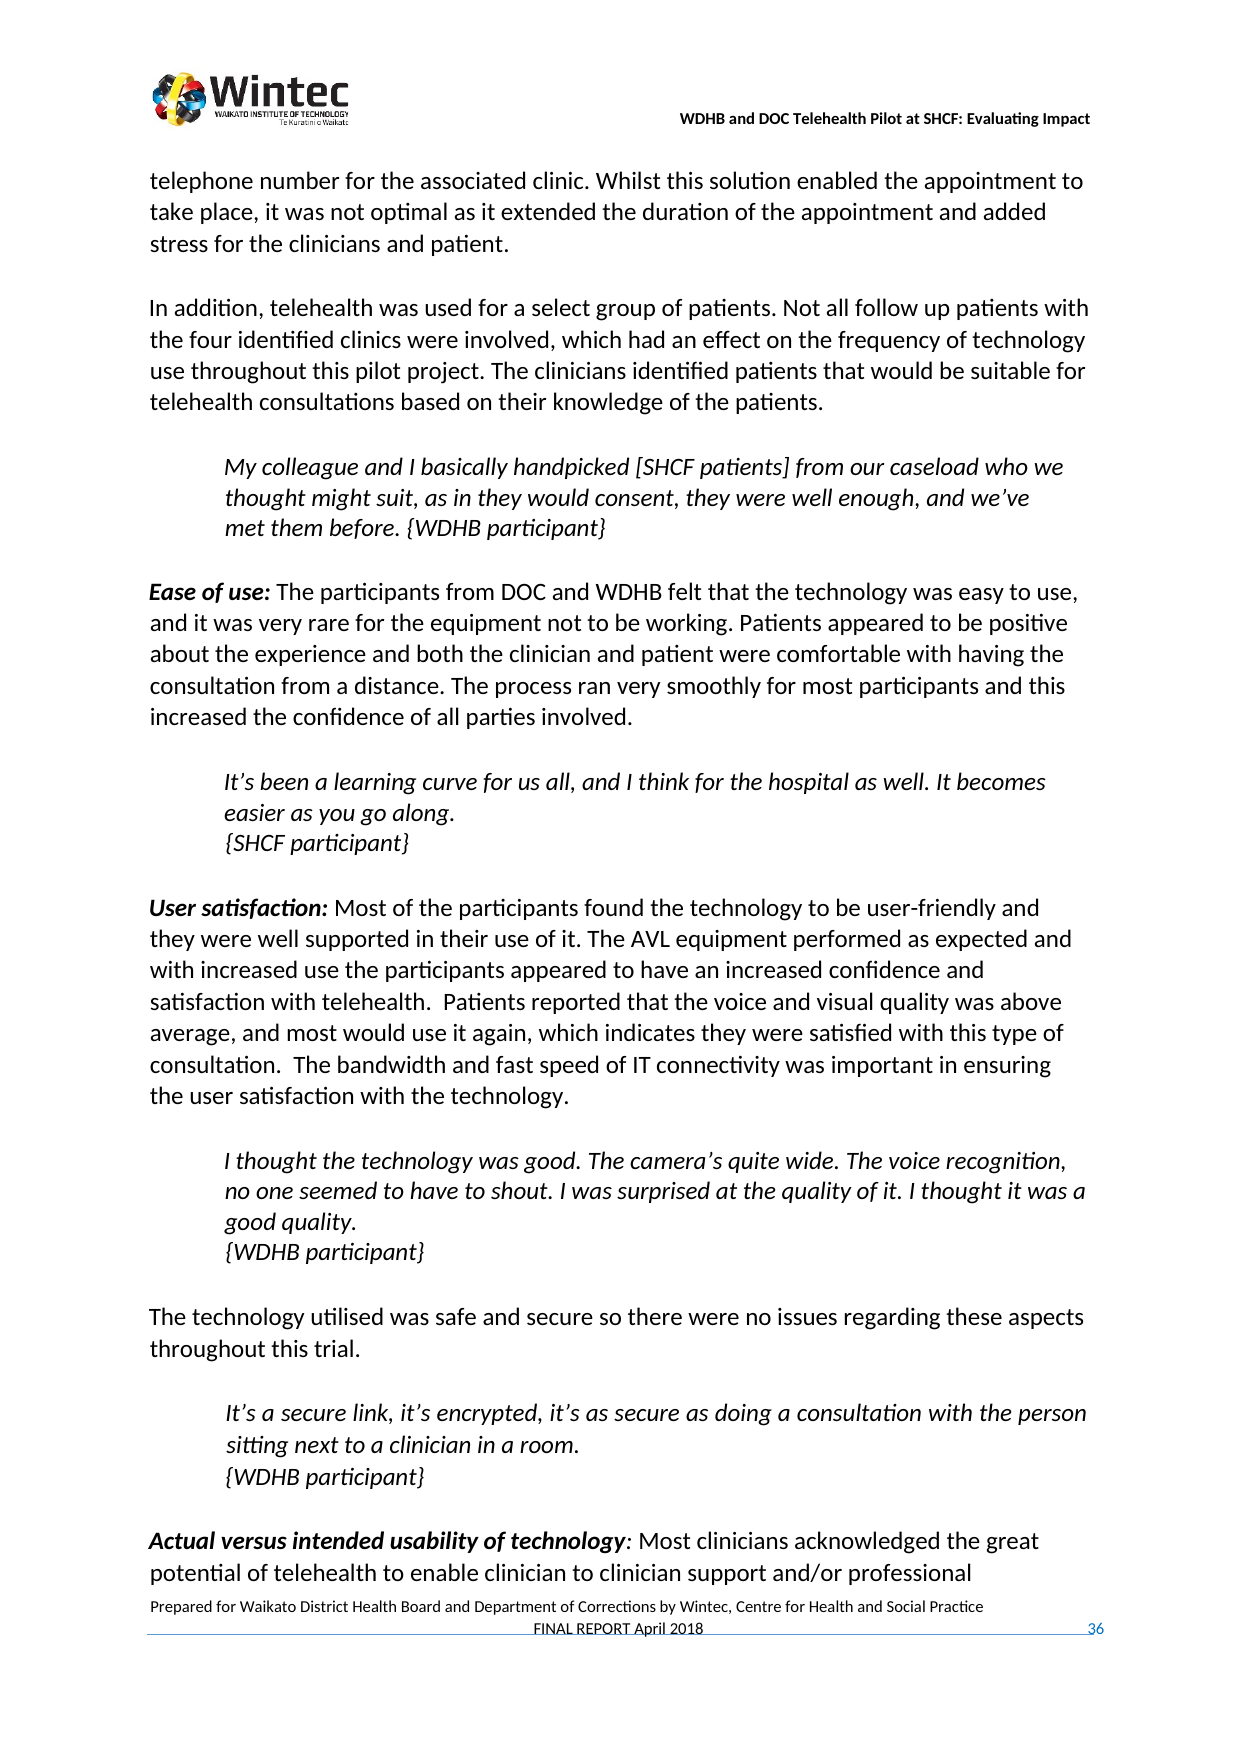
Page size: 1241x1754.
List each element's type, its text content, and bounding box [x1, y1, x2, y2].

text Ease of use: The participants from DOC and WDHB felt that the technology was easy to use, and it was very rare for the equipment not to be working. Patients appeared to be positive about the experience and both the clinician and patient were comfortable with having the consultation from a distance. The process ran very smoothly for most participants and this increased the confidence of all parties involved. [148, 576, 1091, 732]
text I thought the technology was good. The camera’s quite wide. The voice recognition, no one seemed to have to shout. I was surprised at the quality of it. I thought it was a good quality. [223, 1145, 1090, 1236]
text {SHCF participant} [225, 827, 1091, 858]
text The technology utilised was safe and secure so there were no issues regarding these aspects throughout this trial. [148, 1301, 1091, 1363]
text User satisfaction: Most of the participants found the technology to be user-friendly and they were well supported in their use of it. The AVL equipment performed as expected and with increased use the participants appeared to have an increased confidence and satisfaction with telehealth. Patients reported that the voice and visual quality was above average, and most would use it again, which indicates they were satisfied with this type of consultation. The bandwidth and fast speed of IT connectivity was important in ensuring the user satisfaction with the technology. [148, 892, 1091, 1111]
text My colleague and I basically handpicked [SHCF patients] from our caseload who we thought might suit, as in they would consent, they were well enough, and we’ve met them before. {WDHB participant} [223, 451, 1076, 543]
text In addition, telehealth was used for a select group of patients. Not all follow up patients with the four identified clinics were involved, which had an effect on the frequency of technology use throughout this pilot project. The clinicians identified patients that would be suitable for telehealth consultations based on their knowledge of the patients. [148, 292, 1091, 417]
text It’s a secure link, it’s encrypted, it’s as secure as doing a consultation with the person sitting next to a clinician in a room. [225, 1397, 1091, 1459]
text {WDHB participant} [225, 1237, 1091, 1267]
picture [150, 68, 349, 130]
text It’s been a learning curve for us all, and I think for the hospital as well. It becomes easier as you go along. [223, 766, 1097, 827]
text {WDHB participant} [225, 1461, 1091, 1491]
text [148, 165, 1091, 258]
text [148, 1526, 1091, 1587]
